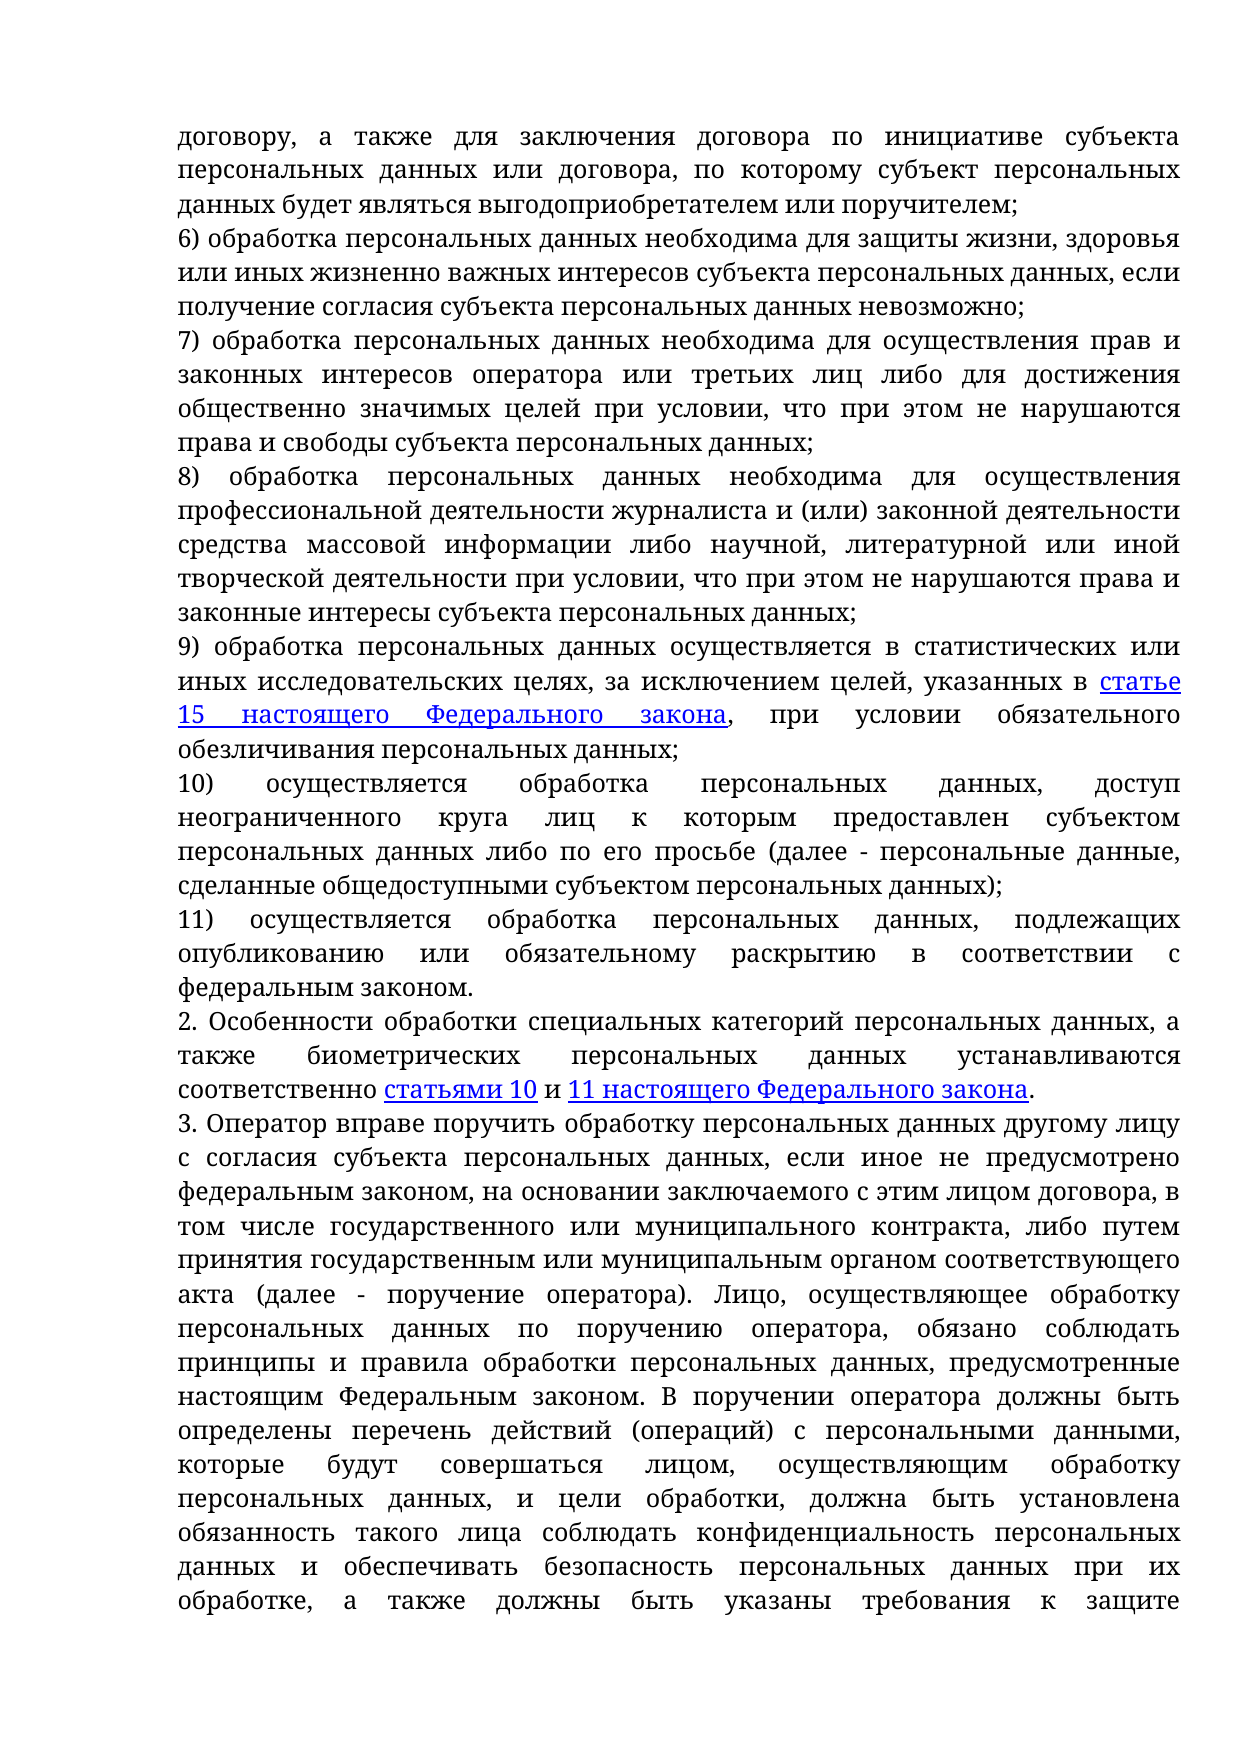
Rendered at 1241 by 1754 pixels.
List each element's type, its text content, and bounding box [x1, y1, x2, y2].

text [177, 118, 1181, 220]
text 6) обработка персональных данных необходима для защиты жизни, здоровья или иных жизненно важных интересов субъекта персональных данных, если получение согласия субъекта персональных данных невозможно; [177, 220, 1181, 322]
text 2. Особенности обработки специальных категорий персональных данных, а также биометрических персональных данных устанавливаются соответственно статьями 10 и 11 настоящего Федерального закона. [177, 1004, 1181, 1106]
text 10) осуществляется обработка персональных данных, доступ неограниченного круга лиц к которым предоставлен субъектом персональных данных либо по его просьбе (далее - персональные данные, сделанные общедоступными субъектом персональных данных); [177, 765, 1181, 902]
text 8) обработка персональных данных необходима для осуществления профессиональной деятельности журналиста и (или) законной деятельности средства массовой информации либо научной, литературной или иной творческой деятельности при условии, что при этом не нарушаются права и законные интересы субъекта персональных данных; [177, 459, 1181, 629]
text 9) обработка персональных данных осуществляется в статистических или иных исследовательских целях, за исключением целей, указанных в статье 15 настоящего Федерального закона, при условии обязательного обезличивания персональных данных; [177, 629, 1181, 765]
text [177, 1106, 1181, 1617]
text 11) осуществляется обработка персональных данных, подлежащих опубликованию или обязательному раскрытию в соответствии с федеральным законом. [177, 902, 1181, 1004]
text 7) обработка персональных данных необходима для осуществления прав и законных интересов оператора или третьих лиц либо для достижения общественно значимых целей при условии, что при этом не нарушаются права и свободы субъекта персональных данных; [177, 322, 1181, 459]
